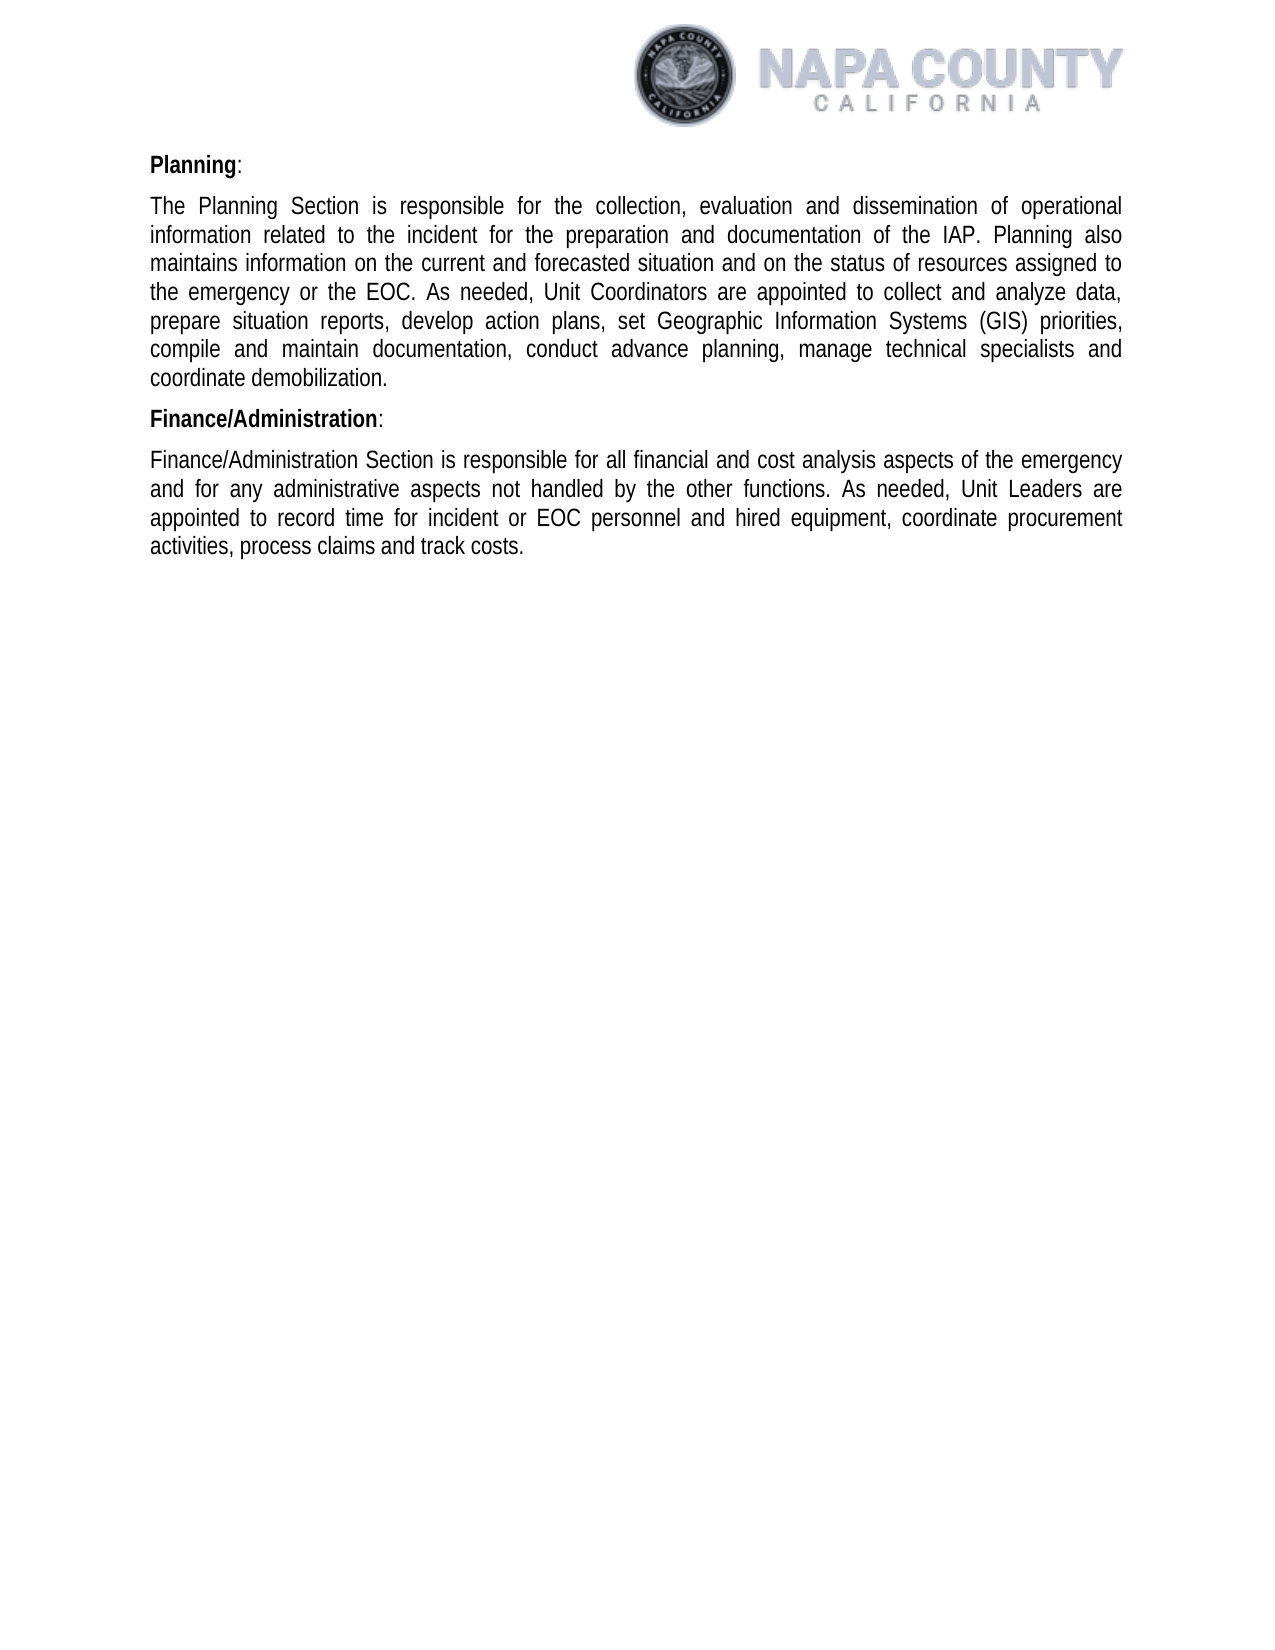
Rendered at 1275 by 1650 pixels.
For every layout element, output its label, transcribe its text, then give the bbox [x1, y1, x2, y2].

text Planning: [150, 150, 1125, 179]
text Finance/Administration: [150, 404, 1125, 433]
text The Planning Section is responsible for the collection, evaluation and dissemination of operational information related to the incident for the preparation and documentation of the IAP. Planning also maintains information on the current and forecasted situation and on the status of resources assigned to the emergency or the EOC. As needed, Unit Coordinators are appointed to collect and analyze data, prepare situation reports, develop action plans, set Geographic Information Systems (GIS) priorities, compile and maintain documentation, conduct advance planning, manage technical specialists and coordinate demobilization. [150, 191, 1125, 392]
text Finance/Administration Section is responsible for all financial and cost analysis aspects of the emergency and for any administrative aspects not handled by the other functions. As needed, Unit Leaders are appointed to record time for incident or EOC personnel and hired equipment, coordinate procurement activities, process claims and track costs. [150, 445, 1125, 560]
